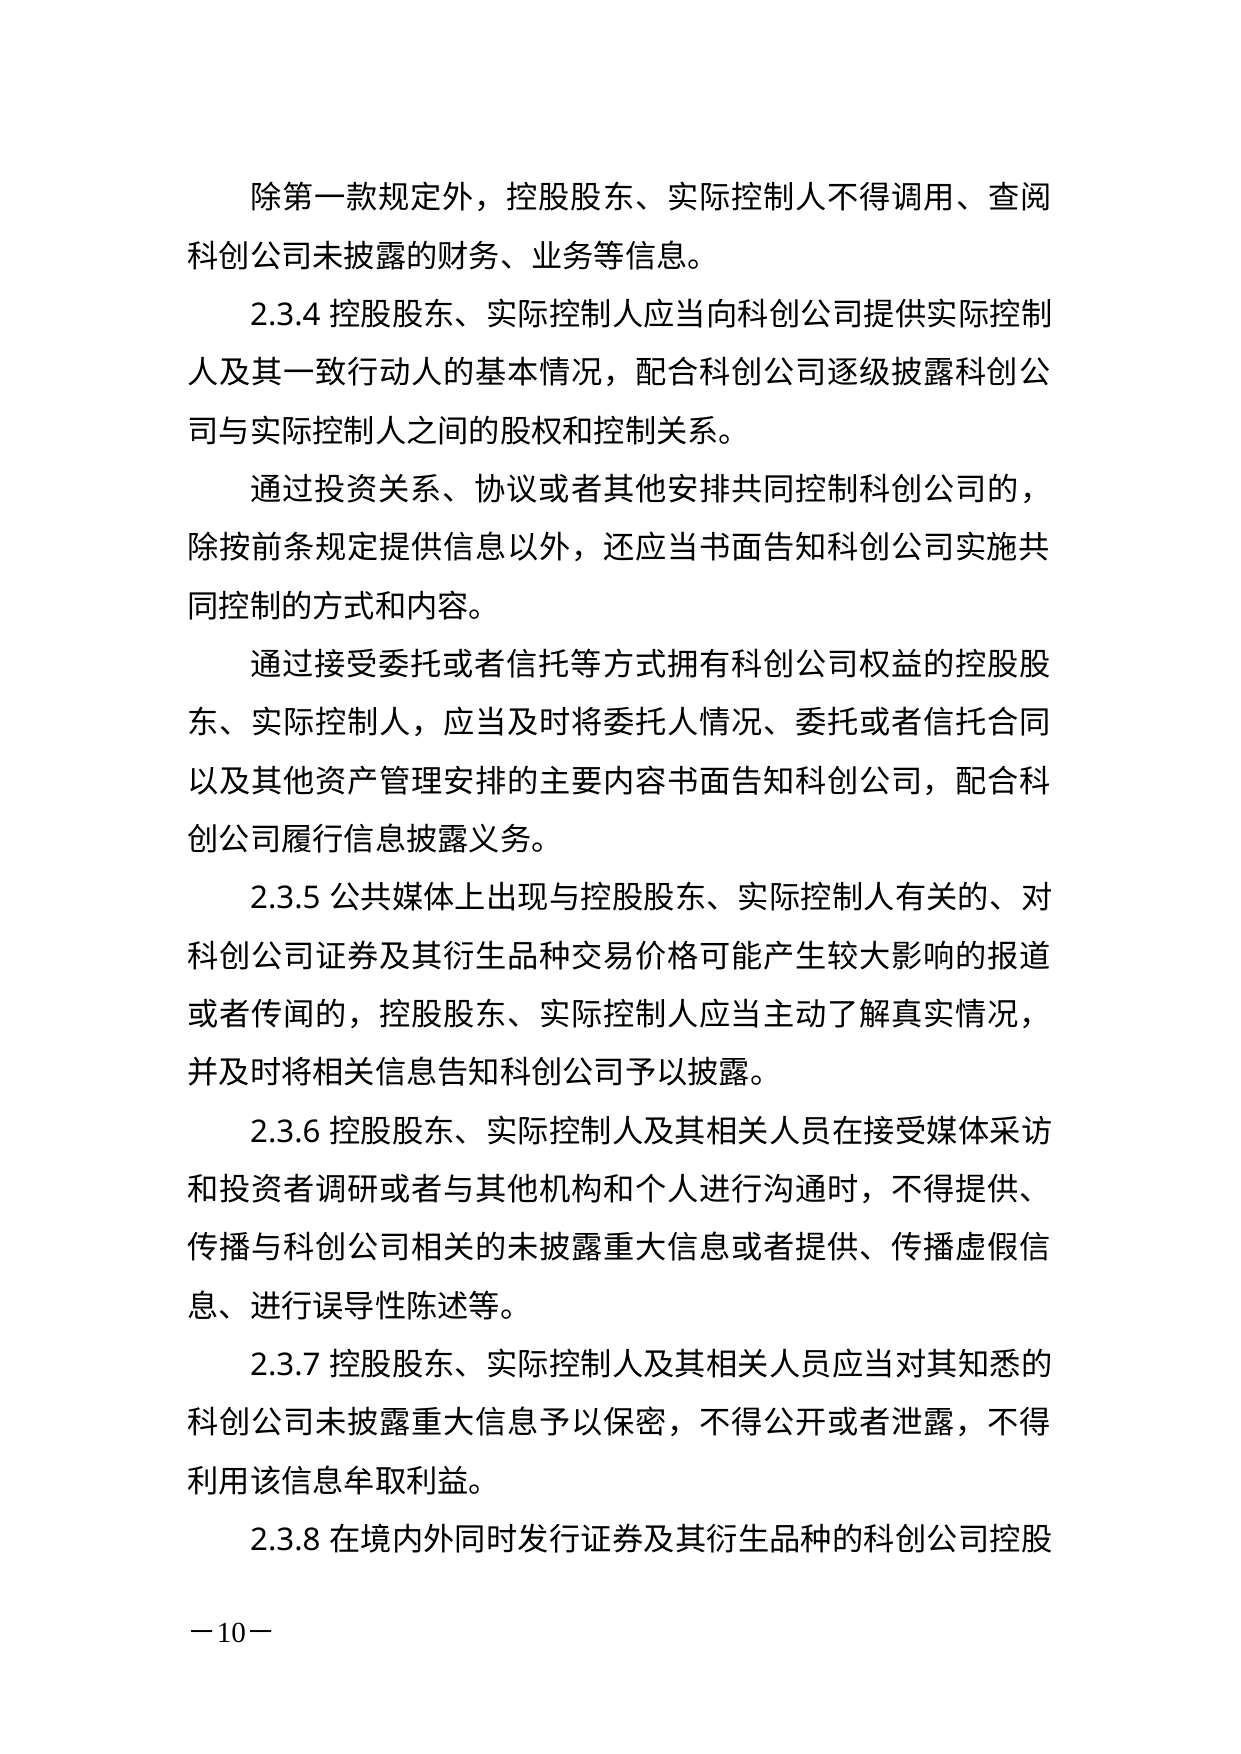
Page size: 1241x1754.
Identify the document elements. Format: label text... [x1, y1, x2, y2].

text 2.3.4 控股股东、实际控制人应当向科创公司提供实际控制人及其一致行动人的基本情况，配合科创公司逐级披露科创公司与实际控制人之间的股权和控制关系。 [187, 279, 1053, 454]
text 通过投资关系、协议或者其他安排共同控制科创公司的，除按前条规定提供信息以外，还应当书面告知科创公司实施共同控制的方式和内容。 [187, 454, 1053, 629]
text 2.3.7 控股股东、实际控制人及其相关人员应当对其知悉的科创公司未披露重大信息予以保密，不得公开或者泄露，不得利用该信息牟取利益。 [187, 1329, 1053, 1504]
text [187, 1504, 1053, 1562]
text 除第一款规定外，控股股东、实际控制人不得调用、查阅科创公司未披露的财务、业务等信息。 [187, 162, 1053, 279]
text 2.3.5 公共媒体上出现与控股股东、实际控制人有关的、对科创公司证券及其衍生品种交易价格可能产生较大影响的报道或者传闻的，控股股东、实际控制人应当主动了解真实情况，并及时将相关信息告知科创公司予以披露。 [187, 862, 1053, 1095]
text 通过接受委托或者信托等方式拥有科创公司权益的控股股东、实际控制人，应当及时将委托人情况、委托或者信托合同以及其他资产管理安排的主要内容书面告知科创公司，配合科创公司履行信息披露义务。 [187, 629, 1053, 862]
text 2.3.6 控股股东、实际控制人及其相关人员在接受媒体采访和投资者调研或者与其他机构和个人进行沟通时，不得提供、传播与科创公司相关的未披露重大信息或者提供、传播虚假信息、进行误导性陈述等。 [187, 1095, 1053, 1329]
